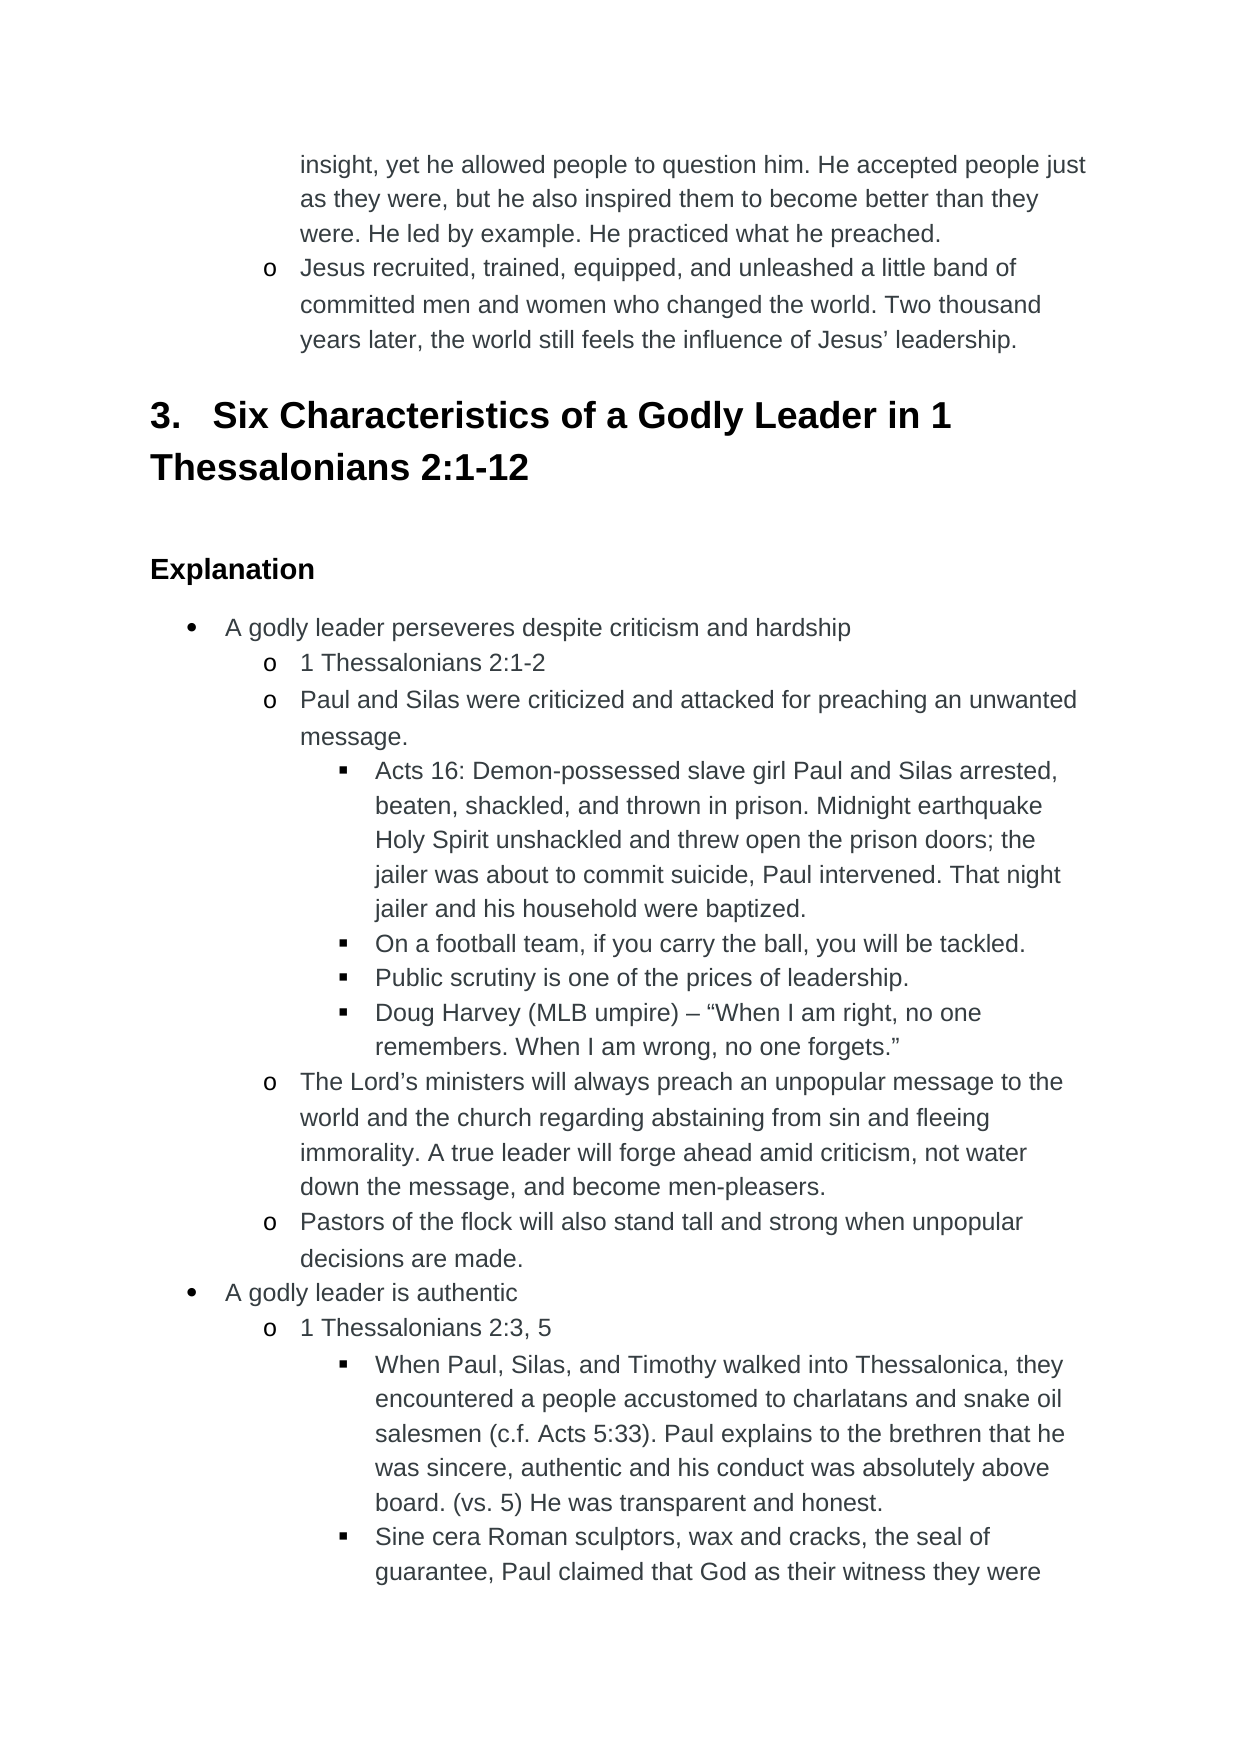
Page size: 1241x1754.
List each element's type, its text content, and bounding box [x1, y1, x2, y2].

list Pastors of the flock will also stand tall and strong when unpopular decisions are made. [262, 1207, 1090, 1272]
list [337, 1522, 1090, 1586]
list Jesus recruited, trained, equipped, and unleashed a little band of committed men and women who changed the world. Two thousand years later, the world still feels the influence of Jesus’ leadership. [262, 253, 1090, 353]
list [262, 150, 1090, 248]
list Doug Harvey (MLB umpire) – “When I am right, no one remembers. When I am wrong, no one forgets.” [337, 998, 1090, 1061]
list Public scrutiny is one of the prices of leadership. [337, 963, 1090, 992]
list When Paul, Silas, and Timothy walked into Thessalonica, they encountered a people accustomed to charlatans and snake oil salesmen (c.f. Acts 5:33). Paul explains to the brethren that he was sincere, authentic and his conduct was absolutely above board. (vs. 5) He was transparent and honest. [337, 1350, 1090, 1516]
list 1 Thessalonians 2:1-2 [262, 648, 1090, 679]
list 1 Thessalonians 2:3, 5 [262, 1313, 1090, 1343]
text 3. Six Characteristics of a Godly Leader in 1 Thessalonians 2:1-12 [150, 393, 1090, 488]
list The Lord’s ministers will always preach an unpopular message to the world and the church regarding abstaining from sin and fleeing immorality. A true leader will forge ahead amid criticism, not water down the message, and become men-pleasers. [262, 1067, 1090, 1201]
list Paul and Silas were criticized and attacked for preaching an unwanted message. [262, 685, 1090, 750]
list A godly leader is authentic [187, 1278, 1090, 1307]
list A godly leader perseveres despite criticism and hardship [187, 613, 1090, 642]
list Acts 16: Demon-possessed slave girl Paul and Silas arrested, beaten, shackled, and thrown in prison. Midnight earthquake Holy Spirit unshackled and threw open the prison doors; the jailer was about to commit suicide, Paul intervened. That night jailer and his household were baptized. [337, 756, 1090, 923]
text Explanation [150, 552, 1090, 586]
list On a football team, if you carry the ball, you will be tackled. [337, 928, 1090, 957]
